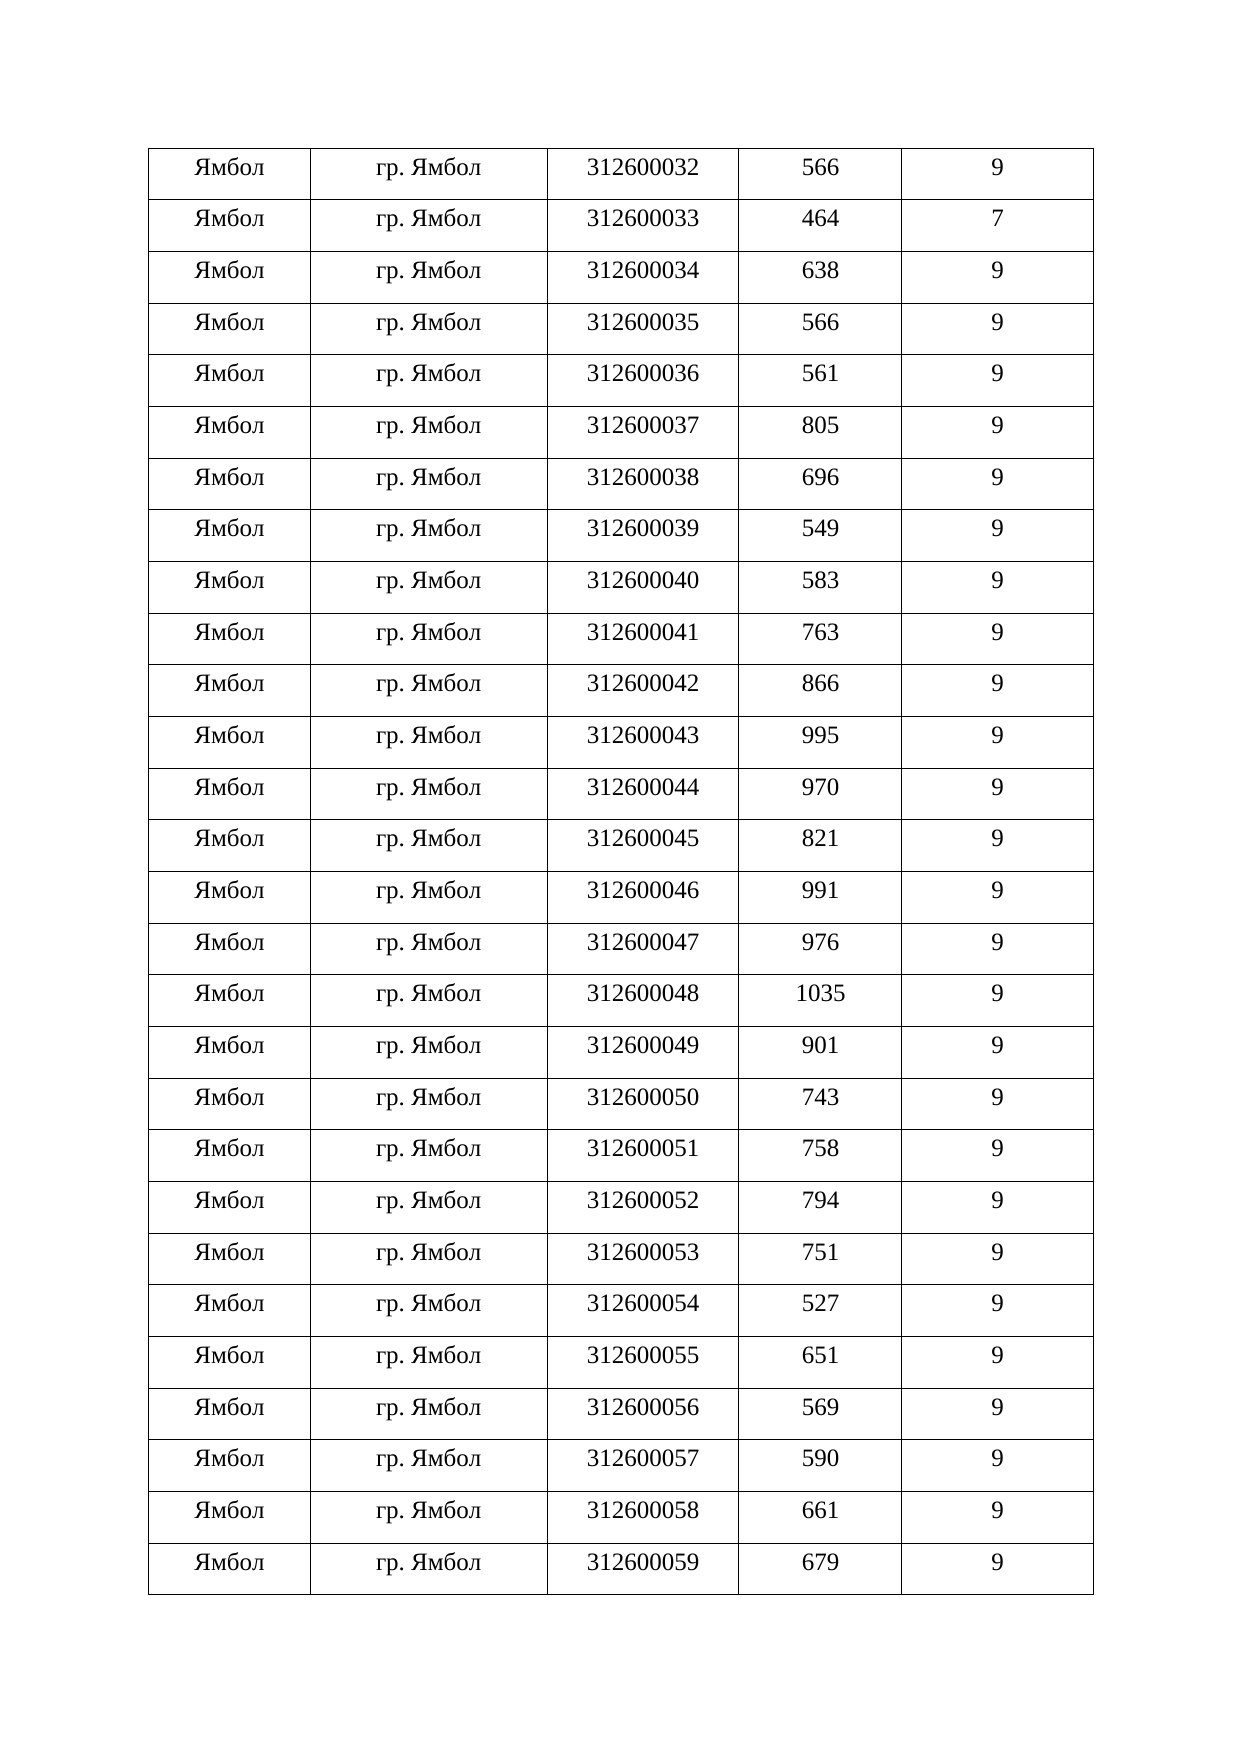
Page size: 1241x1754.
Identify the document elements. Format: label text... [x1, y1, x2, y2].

table_cell 312600042 [548, 665, 738, 716]
table_cell 9 [902, 1079, 1093, 1129]
table_cell Ямбол [149, 975, 310, 1026]
table_cell 312600033 [548, 200, 738, 251]
table_cell 569 [739, 1389, 901, 1439]
table_cell 9 [902, 924, 1093, 974]
table_cell 7 [902, 200, 1093, 251]
table_cell 9 [902, 1285, 1093, 1336]
table_cell 976 [739, 924, 901, 974]
table_cell 312600045 [548, 820, 738, 871]
table_cell 312600039 [548, 510, 738, 561]
table_cell гр. Ямбол [311, 252, 547, 303]
table_cell 9 [902, 1337, 1093, 1388]
table_cell 312600050 [548, 1079, 738, 1129]
table_cell 312600052 [548, 1182, 738, 1233]
table_cell гр. Ямбол [311, 872, 547, 923]
table_cell 9 [902, 510, 1093, 561]
table_cell 549 [739, 510, 901, 561]
table_cell 312600035 [548, 304, 738, 354]
table_cell Ямбол [149, 1079, 310, 1129]
table_cell 9 [902, 355, 1093, 406]
table_cell 679 [739, 1544, 901, 1594]
table_cell 312600044 [548, 769, 738, 819]
table_cell 9 [902, 1492, 1093, 1543]
table_cell 9 [902, 1182, 1093, 1233]
table_cell Ямбол [149, 872, 310, 923]
table_cell Ямбол [149, 924, 310, 974]
table_cell 9 [902, 1234, 1093, 1284]
table_cell гр. Ямбол [311, 1389, 547, 1439]
table_cell Ямбол [149, 562, 310, 613]
table_cell гр. Ямбол [311, 459, 547, 509]
table_cell гр. Ямбол [311, 1440, 547, 1491]
table_cell 312600057 [548, 1440, 738, 1491]
table_cell 312600036 [548, 355, 738, 406]
table_cell Ямбол [149, 407, 310, 458]
table_cell гр. Ямбол [311, 665, 547, 716]
table_cell 312600037 [548, 407, 738, 458]
table_cell 312600056 [548, 1389, 738, 1439]
table_cell 312600041 [548, 614, 738, 664]
table_cell гр. Ямбол [311, 1492, 547, 1543]
table_cell 970 [739, 769, 901, 819]
table_cell 312600032 [548, 149, 738, 199]
table_cell 651 [739, 1337, 901, 1388]
table_cell 312600054 [548, 1285, 738, 1336]
table_cell 312600046 [548, 872, 738, 923]
table_cell гр. Ямбол [311, 1182, 547, 1233]
table_cell 561 [739, 355, 901, 406]
table_cell 9 [902, 562, 1093, 613]
table_cell 661 [739, 1492, 901, 1543]
table_cell гр. Ямбол [311, 1027, 547, 1078]
table_cell 312600055 [548, 1337, 738, 1388]
table_cell Ямбол [149, 614, 310, 664]
table_cell 9 [902, 252, 1093, 303]
table_cell Ямбол [149, 1285, 310, 1336]
table_cell Ямбол [149, 252, 310, 303]
table_cell 312600053 [548, 1234, 738, 1284]
table_cell Ямбол [149, 304, 310, 354]
table_cell Ямбол [149, 717, 310, 768]
table_cell гр. Ямбол [311, 1337, 547, 1388]
table_cell гр. Ямбол [311, 149, 547, 199]
table_cell гр. Ямбол [311, 820, 547, 871]
table_cell 583 [739, 562, 901, 613]
table_cell 9 [902, 1027, 1093, 1078]
table_cell Ямбол [149, 1234, 310, 1284]
table_cell Ямбол [149, 355, 310, 406]
table_cell 527 [739, 1285, 901, 1336]
table_cell Ямбол [149, 459, 310, 509]
table_cell 794 [739, 1182, 901, 1233]
table_cell 821 [739, 820, 901, 871]
table_cell 9 [902, 769, 1093, 819]
table_cell Ямбол [149, 665, 310, 716]
table_cell 312600051 [548, 1130, 738, 1181]
table_cell 763 [739, 614, 901, 664]
table_cell 995 [739, 717, 901, 768]
table_cell 9 [902, 717, 1093, 768]
table_cell 312600059 [548, 1544, 738, 1594]
table_cell 866 [739, 665, 901, 716]
table_cell гр. Ямбол [311, 355, 547, 406]
table_cell гр. Ямбол [311, 1130, 547, 1181]
table_cell гр. Ямбол [311, 200, 547, 251]
table_cell гр. Ямбол [311, 1234, 547, 1284]
table_cell Ямбол [149, 1492, 310, 1543]
table_cell Ямбол [149, 1544, 310, 1594]
table_cell 751 [739, 1234, 901, 1284]
table_cell 9 [902, 149, 1093, 199]
table_cell 312600049 [548, 1027, 738, 1078]
table_cell гр. Ямбол [311, 304, 547, 354]
table_cell гр. Ямбол [311, 769, 547, 819]
table_cell гр. Ямбол [311, 510, 547, 561]
table_cell 9 [902, 1130, 1093, 1181]
table_cell 312600040 [548, 562, 738, 613]
table_cell 9 [902, 459, 1093, 509]
table_cell 9 [902, 614, 1093, 664]
table_cell 566 [739, 304, 901, 354]
table_cell 758 [739, 1130, 901, 1181]
table_cell 696 [739, 459, 901, 509]
table_cell 805 [739, 407, 901, 458]
table_cell 1035 [739, 975, 901, 1026]
table_cell Ямбол [149, 149, 310, 199]
table_cell 743 [739, 1079, 901, 1129]
table_cell 9 [902, 820, 1093, 871]
table_cell 9 [902, 1389, 1093, 1439]
table_cell 9 [902, 872, 1093, 923]
table_cell 9 [902, 665, 1093, 716]
table_cell гр. Ямбол [311, 717, 547, 768]
table_cell гр. Ямбол [311, 924, 547, 974]
table_cell 901 [739, 1027, 901, 1078]
table_cell 312600043 [548, 717, 738, 768]
table_cell 9 [902, 407, 1093, 458]
table_cell 312600038 [548, 459, 738, 509]
table_cell 590 [739, 1440, 901, 1491]
table_cell 9 [902, 304, 1093, 354]
table_cell гр. Ямбол [311, 614, 547, 664]
table_cell Ямбол [149, 1337, 310, 1388]
table_cell 464 [739, 200, 901, 251]
table_cell 9 [902, 1440, 1093, 1491]
table_cell Ямбол [149, 820, 310, 871]
table_cell Ямбол [149, 1182, 310, 1233]
table_cell 991 [739, 872, 901, 923]
table_cell гр. Ямбол [311, 407, 547, 458]
table_cell 9 [902, 975, 1093, 1026]
table_cell Ямбол [149, 200, 310, 251]
table_cell гр. Ямбол [311, 1544, 547, 1594]
table_cell Ямбол [149, 510, 310, 561]
table_cell 566 [739, 149, 901, 199]
table_cell 312600048 [548, 975, 738, 1026]
table_cell 9 [902, 1544, 1093, 1594]
table_cell 638 [739, 252, 901, 303]
table_cell Ямбол [149, 1027, 310, 1078]
table_cell 312600034 [548, 252, 738, 303]
table_cell Ямбол [149, 1440, 310, 1491]
table_cell Ямбол [149, 1389, 310, 1439]
table_cell Ямбол [149, 1130, 310, 1181]
table_cell 312600058 [548, 1492, 738, 1543]
table_cell гр. Ямбол [311, 1285, 547, 1336]
table_cell 312600047 [548, 924, 738, 974]
table_cell Ямбол [149, 769, 310, 819]
table_cell гр. Ямбол [311, 1079, 547, 1129]
table_cell гр. Ямбол [311, 562, 547, 613]
table_cell гр. Ямбол [311, 975, 547, 1026]
